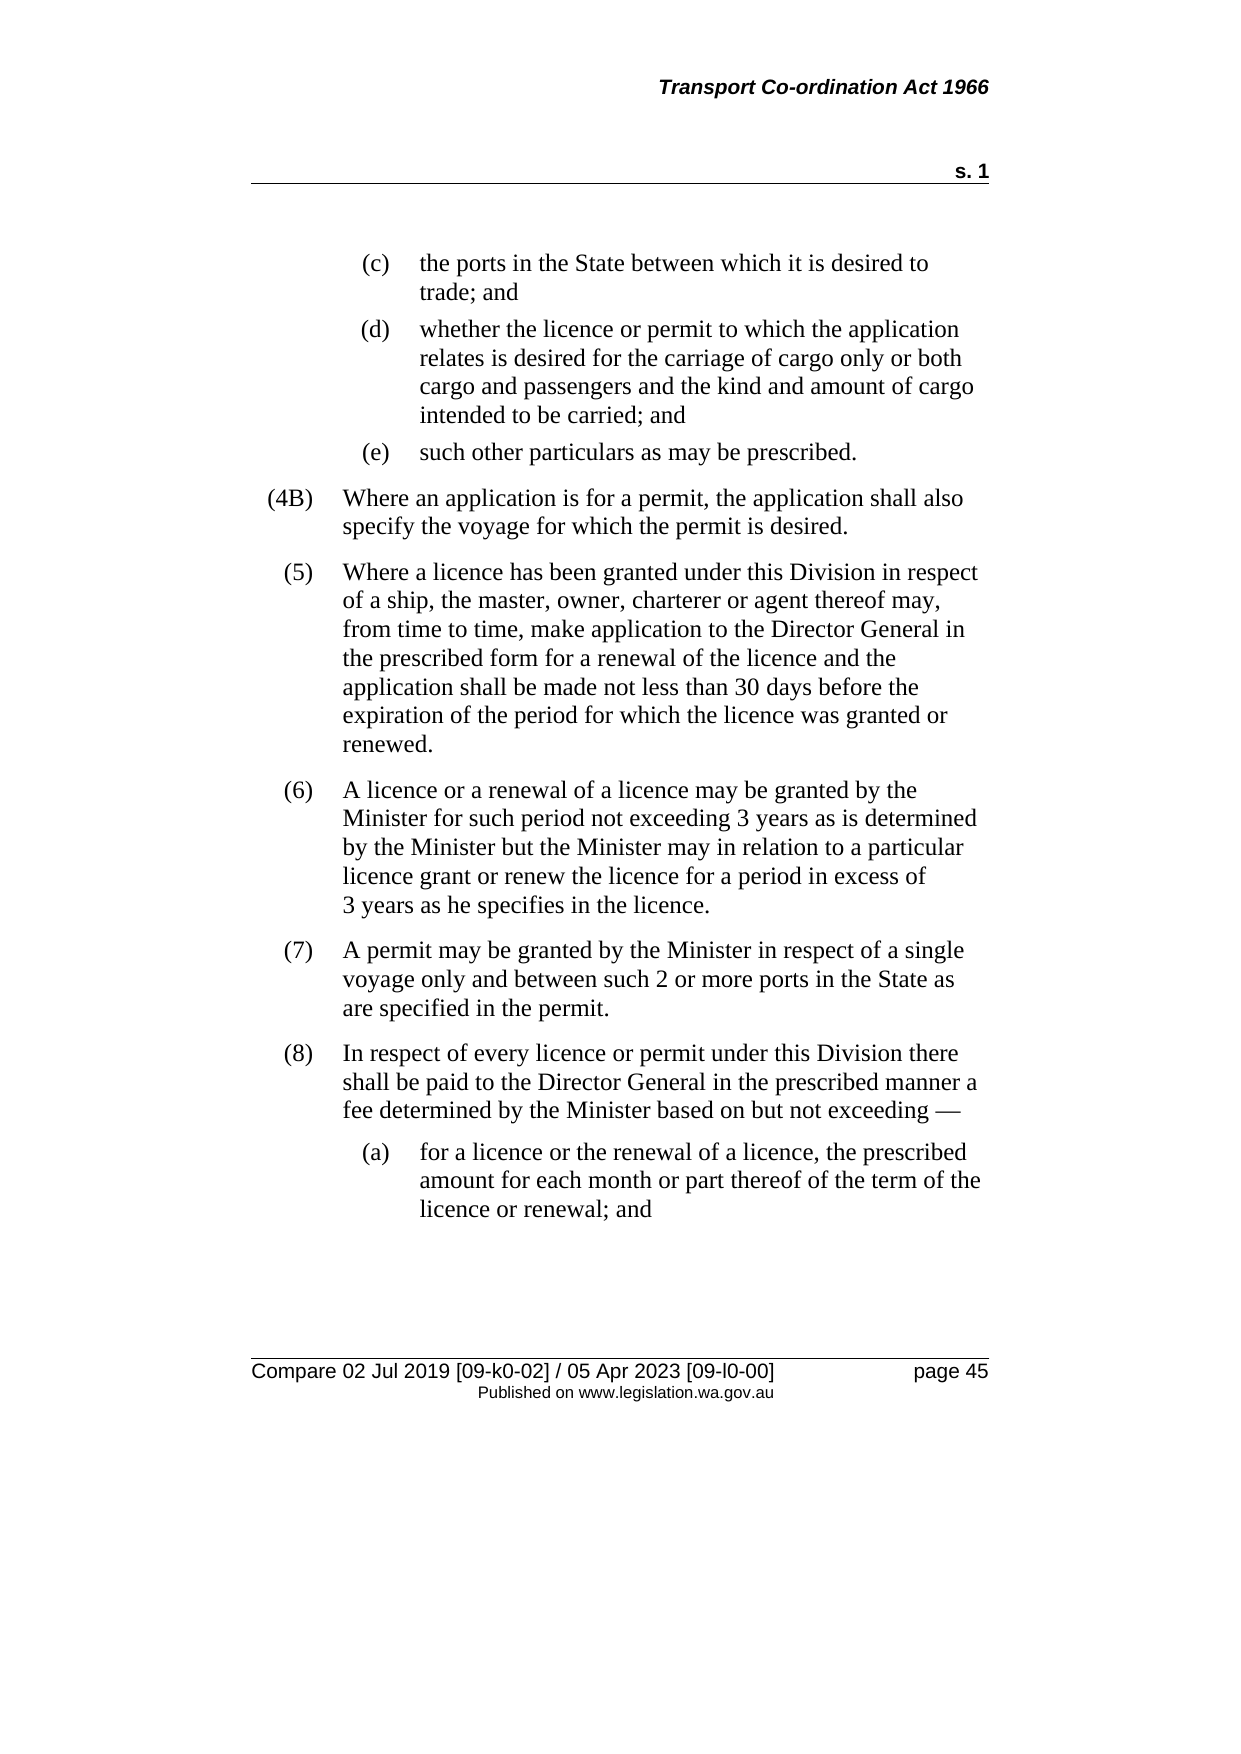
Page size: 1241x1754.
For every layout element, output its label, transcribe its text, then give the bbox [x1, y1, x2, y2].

text (a) for a licence or the renewal of a licence, the prescribed amount for each month or part thereof of the term of the licence or renewal; and [251, 1137, 989, 1223]
text (8) In respect of every licence or permit under this Division there shall be paid to the Director General in the prescribed manner a fee determined by the Minister based on but not exceeding — [251, 1038, 989, 1124]
text (4B) Where an application is for a permit, the application shall also specify the voyage for which the permit is desired. [251, 483, 989, 540]
text (7) A permit may be granted by the Minister in respect of a single voyage only and between such 2 or more ports in the State as are specified in the permit. [251, 935, 989, 1021]
text (c) the ports in the State between which it is desired to trade; and [251, 248, 989, 306]
text (e) such other particulars as may be prescribed. [251, 437, 989, 466]
text (5) Where a licence has been granted under this Division in respect of a ship, the master, owner, charterer or agent thereof may, from time to time, make application to the Director General in the prescribed form for a renewal of the licence and the application shall be made not less than 30 days before the expiration of the period for which the licence was granted or renewed. [251, 557, 989, 758]
text (d) whether the licence or permit to which the application relates is desired for the carriage of cargo only or both cargo and passengers and the kind and amount of cargo intended to be carried; and [251, 314, 989, 429]
text (6) A licence or a renewal of a licence may be granted by the Minister for such period not exceeding 3 years as is determined by the Minister but the Minister may in relation to a particular licence grant or renew the licence for a period in excess of 3 years as he specifies in the licence. [251, 775, 989, 918]
